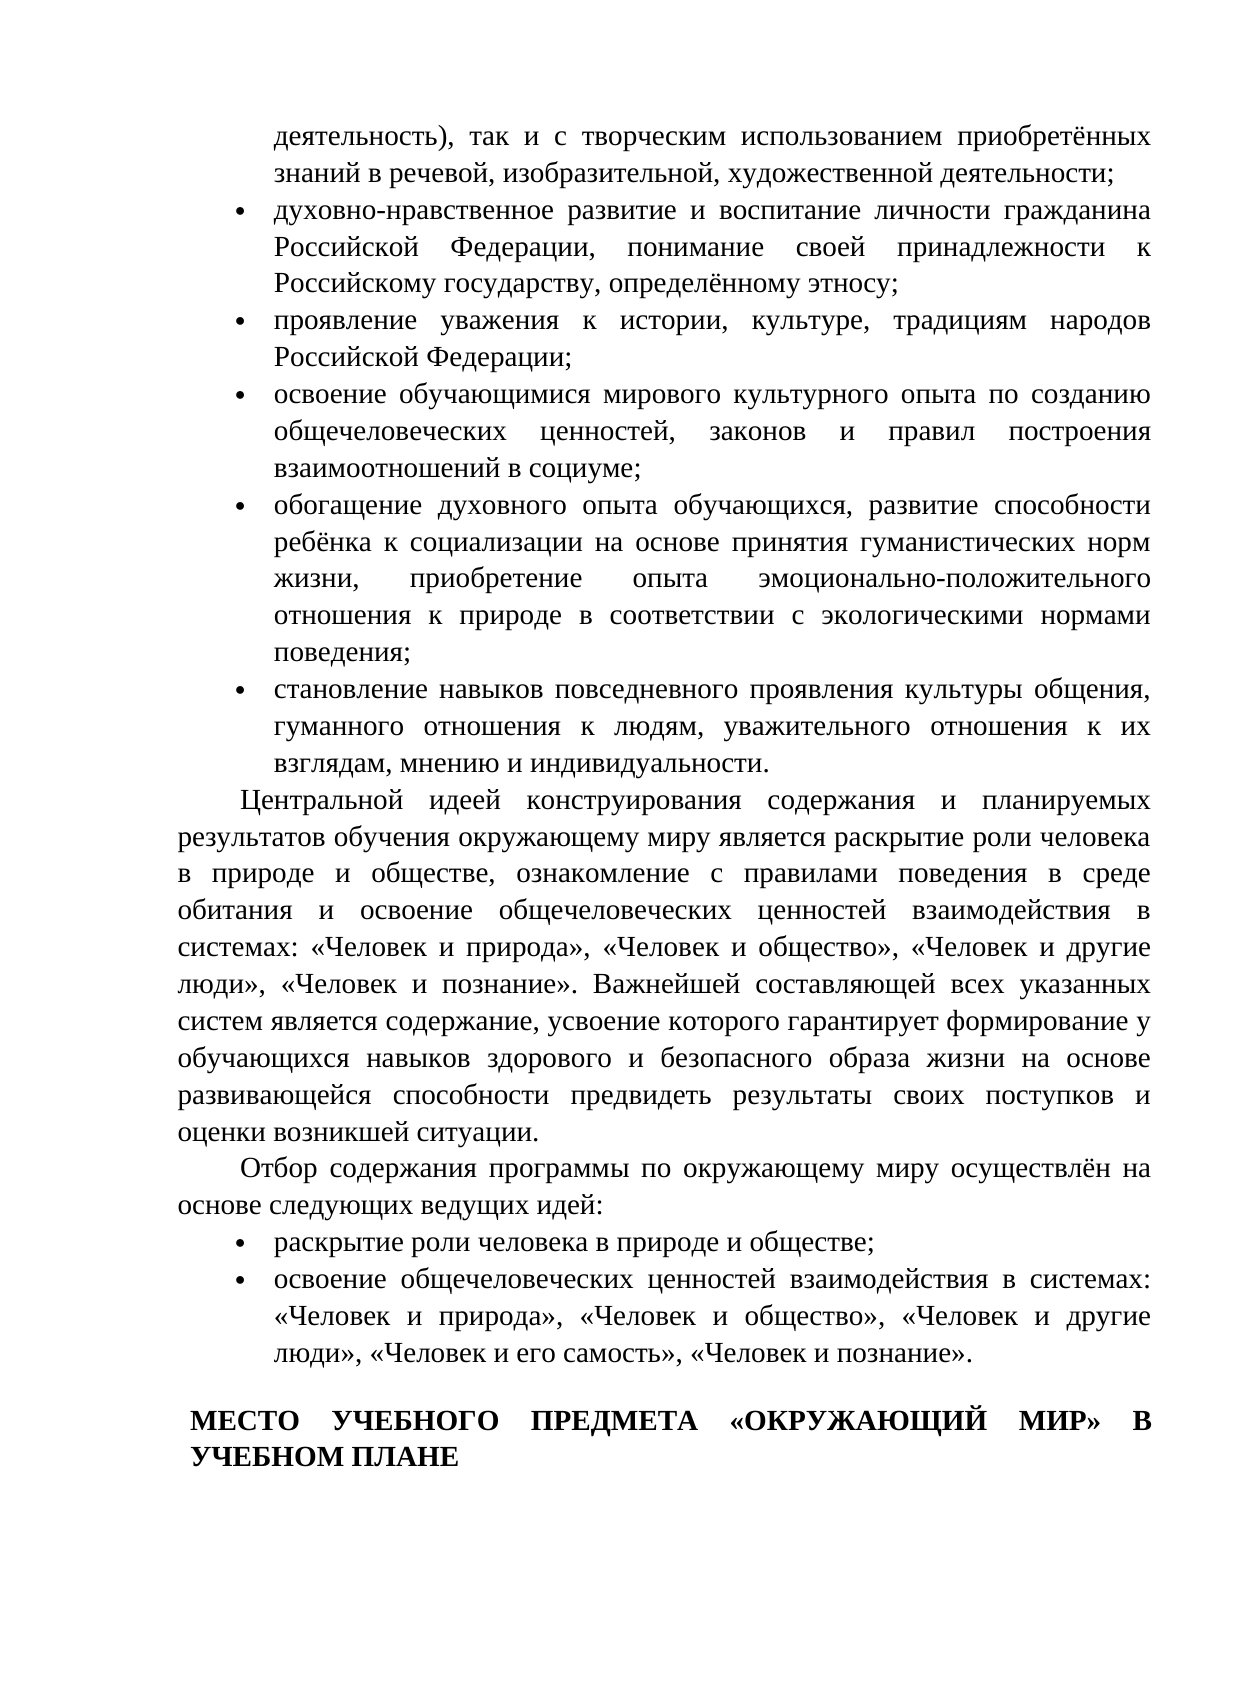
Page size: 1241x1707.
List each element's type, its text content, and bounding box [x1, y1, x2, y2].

list проявление уважения к истории, культуре, традициям народов Российской Федерации; [236, 302, 1152, 373]
list становление навыков повседневного проявления культуры общения, гуманного отношения к людям, уважительного отношения к их взглядам, мнению и индивидуальности. [236, 671, 1152, 778]
list раскрытие роли человека в природе и обществе; [236, 1224, 1152, 1258]
list освоение обучающимися мирового культурного опыта по созданию общечеловеческих ценностей, законов и правил построения взаимоотношений в социуме; [236, 376, 1152, 483]
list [236, 118, 1152, 188]
text Центральной идеей конструирования содержания и планируемых результатов обучения окружающему миру является раскрытие роли человека в природе и обществе, ознакомление с правилами поведения в среде обитания и освоение общечеловеческих ценностей взаимодействия в системах: «Человек и природа», «Человек и общество», «Человек и другие люди», «Человек и познание». Важнейшей составляющей всех указанных систем является содержание, усвоение которого гарантирует формирование у обучающихся навыков здорового и безопасного образа жизни на основе развивающейся способности предвидеть результаты своих поступков и оценки возникшей ситуации. [177, 782, 1152, 1147]
list освоение общечеловеческих ценностей взаимодействия в системах: «Человек и природа», «Человек и общество», «Человек и другие люди», «Человек и его самость», «Человек и познание». [236, 1261, 1152, 1368]
list обогащение духовного опыта обучающихся, развитие способности ребёнка к социализации на основе принятия гуманистических норм жизни, приобретение опыта эмоционально-положительного отношения к природе в соответствии с экологическими нормами поведения; [236, 487, 1152, 668]
list духовно-нравственное развитие и воспитание личности гражданина Российской Федерации, понимание своей принадлежности к Российскому государству, определённому этносу; [236, 192, 1152, 299]
text Отбор содержания программы по окружающему миру осуществлён на основе следующих ведущих идей: [177, 1151, 1152, 1221]
text МЕСТО УЧЕБНОГО ПРЕДМЕТА «ОКРУЖАЮЩИЙ МИР» В УЧЕБНОМ ПЛАНЕ [190, 1403, 1152, 1473]
